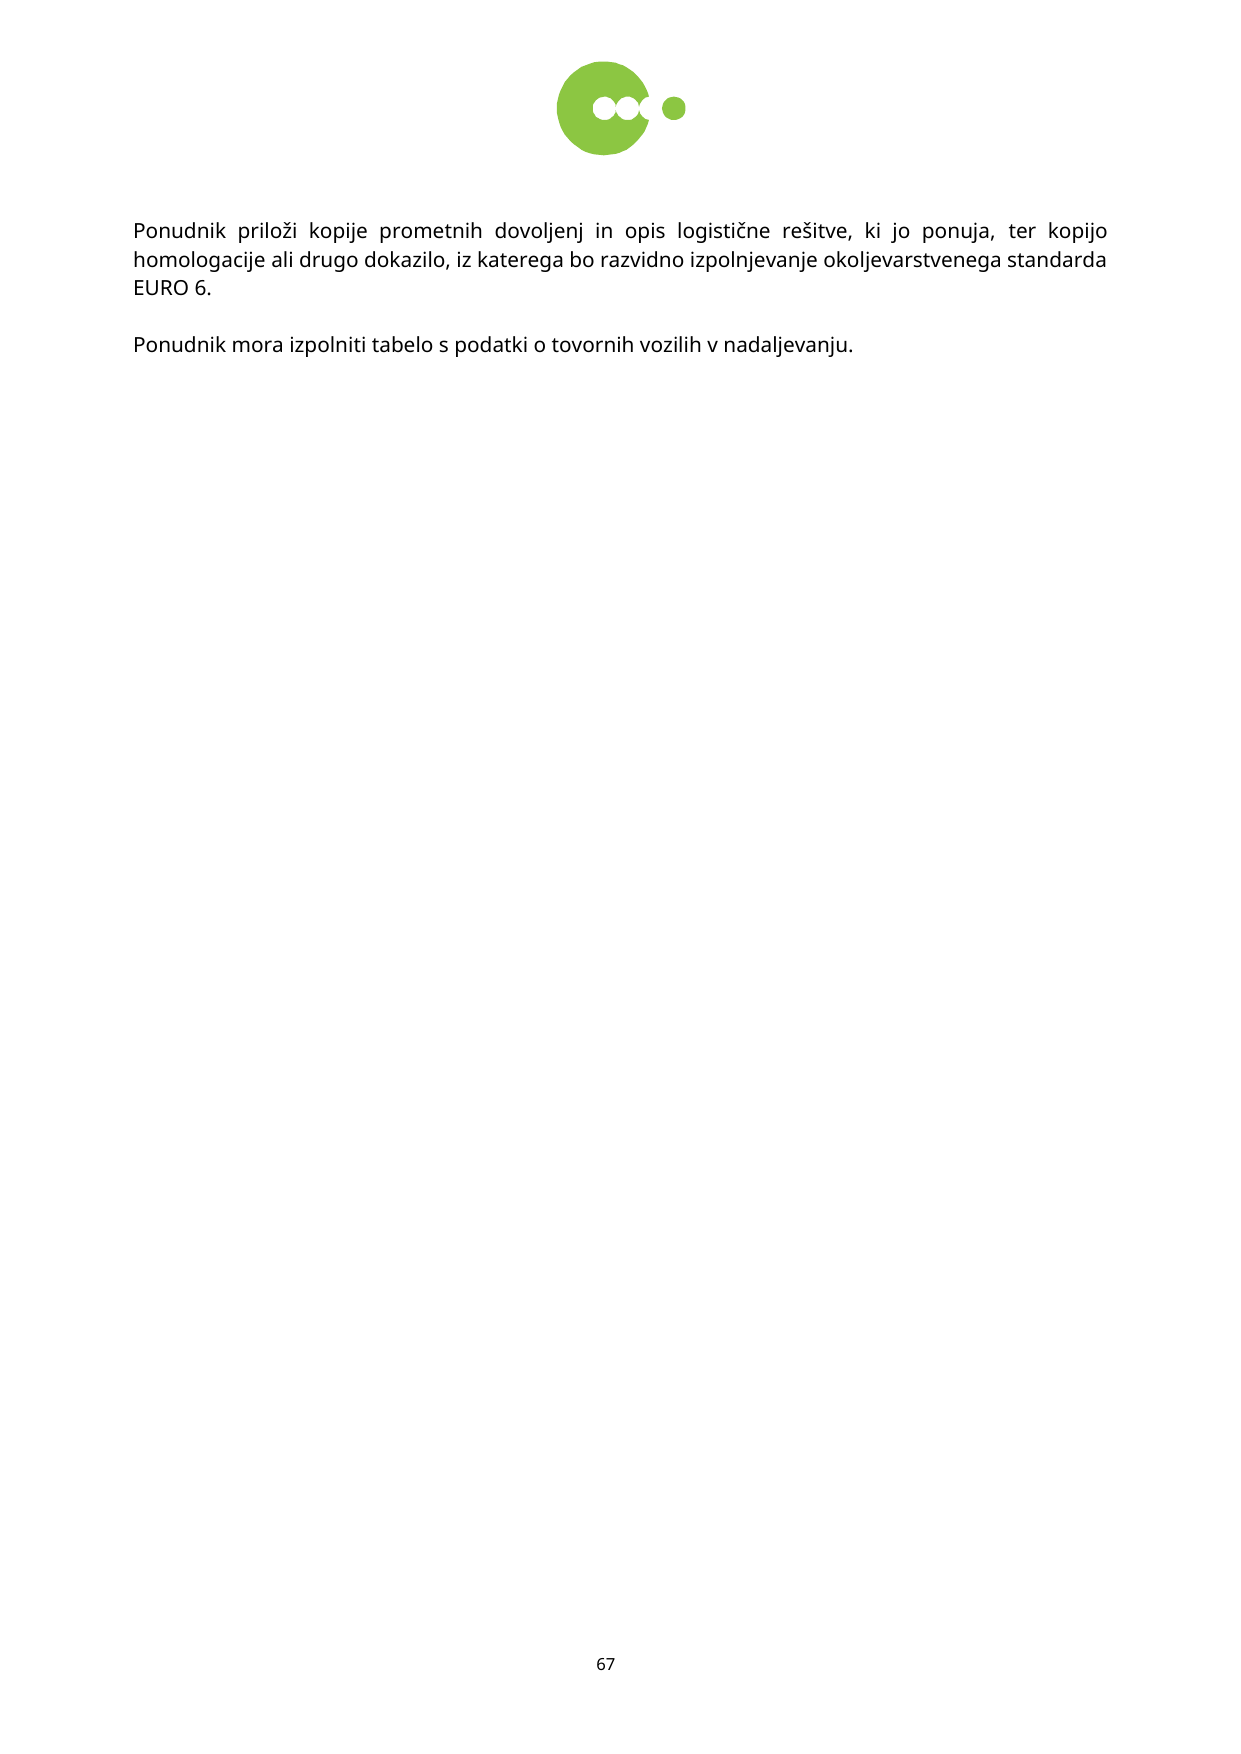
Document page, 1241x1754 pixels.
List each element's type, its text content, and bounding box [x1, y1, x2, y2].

text Ponudnik priloži kopije prometnih dovoljenj in opis logistične rešitve, ki jo ponuja, ter kopijo homologacije ali drugo dokazilo, iz katerega bo razvidno izpolnjevanje okoljevarstvenega standarda EURO 6. [133, 216, 1107, 302]
text Ponudnik mora izpolniti tabelo s podatki o tovornih vozilih v nadaljevanju. [133, 330, 1107, 358]
